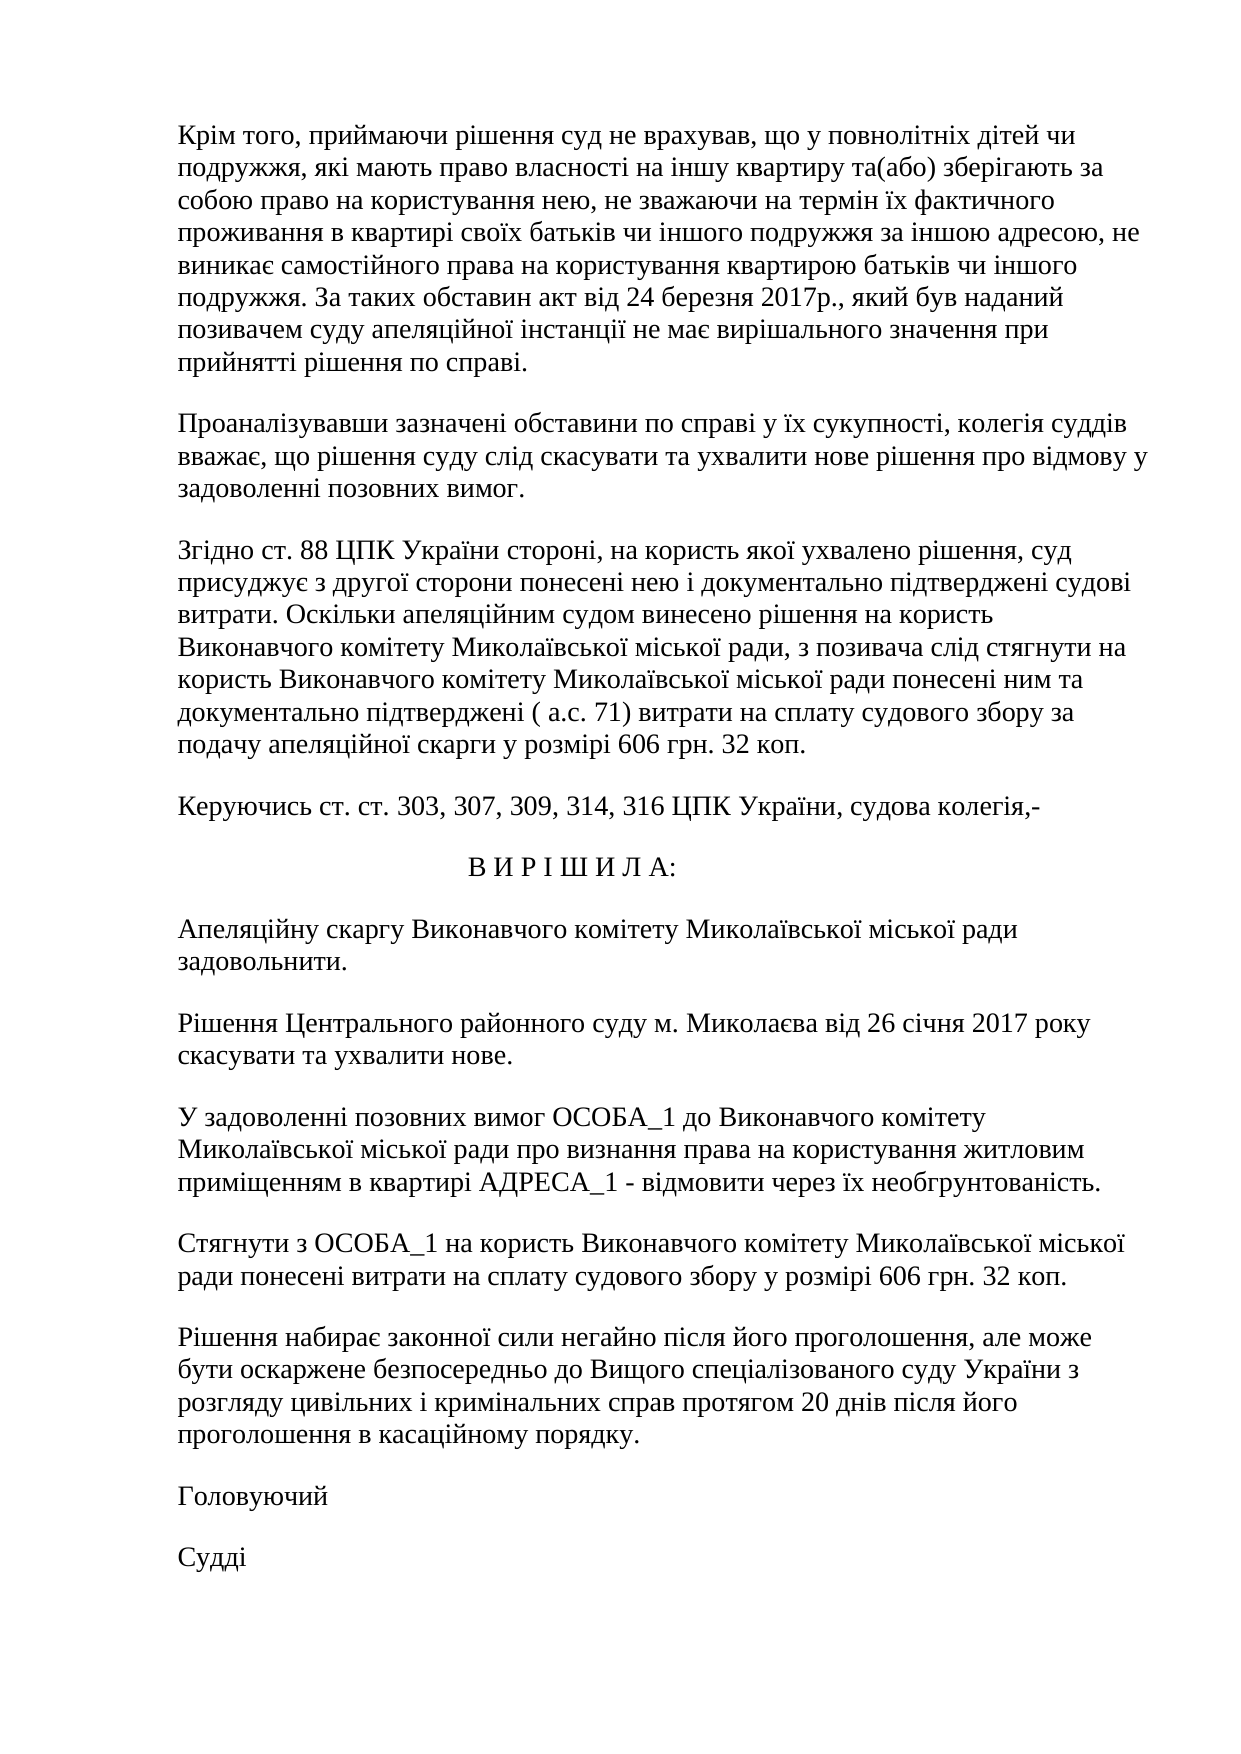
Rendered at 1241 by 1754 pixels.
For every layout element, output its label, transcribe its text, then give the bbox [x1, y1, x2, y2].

text Рішення Центрального районного суду м. Миколаєва від 26 січня 2017 року скасувати та ухвалити нове. [177, 1006, 1152, 1071]
text Рішення набирає законної сили негайно після його проголошення, але може бути оскаржене безпосередньо до Вищого спеціалізованого суду України з розгляду цивільних і кримінальних справ протягом 20 днів після його проголошення в касаційному порядку. [177, 1320, 1152, 1450]
text Головуючий [177, 1479, 1152, 1511]
text Проаналізувавши зазначені обставини по справі у їх сукупності, колегія суддів вважає, що рішення суду слід скасувати та ухвалити нове рішення про відмову у задоволенні позовних вимог. [177, 406, 1152, 504]
text Стягнути з ОСОБА_1 на користь Виконавчого комітету Миколаївської міської ради понесені витрати на сплату судового збору у розмірі 606 грн. 32 коп. [177, 1226, 1152, 1291]
text Апеляційну скаргу Виконавчого комітету Миколаївської міської ради задовольнити. [177, 912, 1152, 977]
text Крім того, приймаючи рішення суд не врахував, що у повнолітніх дітей чи подружжя, які мають право власності на іншу квартиру та(або) зберігають за собою право на користування нею, не зважаючи на термін їх фактичного проживання в квартирі своїх батьків чи іншого подружжя за іншою адресою, не виникає самостійного права на користування квартирою батьків чи іншого подружжя. За таких обставин акт від 24 березня 2017р., який був наданий позивачем суду апеляційної інстанції не має вирішального значення при прийнятті рішення по справі. [177, 118, 1152, 377]
text У задоволенні позовних вимог ОСОБА_1 до Виконавчого комітету Миколаївської міської ради про визнання права на користування житловим приміщенням в квартирі АДРЕСА_1 - відмовити через їх необгрунтованість. [177, 1100, 1152, 1197]
text Керуючись ст. ст. 303, 307, 309, 314, 316 ЦПК України, судова колегія,- [177, 789, 1152, 821]
text Судді [177, 1540, 1152, 1573]
text Згідно ст. 88 ЦПК України стороні, на користь якої ухвалено рішення, суд присуджує з другої сторони понесені нею і документально підтверджені судові витрати. Оскільки апеляційним судом винесено рішення на користь Виконавчого комітету Миколаївської міської ради, з позивача слід стягнути на користь Виконавчого комітету Миколаївської міської ради понесені ним та документально підтверджені ( а.с. 71) витрати на сплату судового збору за подачу апеляційної скарги у розмірі 606 грн. 32 коп. [177, 533, 1152, 759]
text В И Р І Ш И Л А: [177, 850, 1152, 883]
